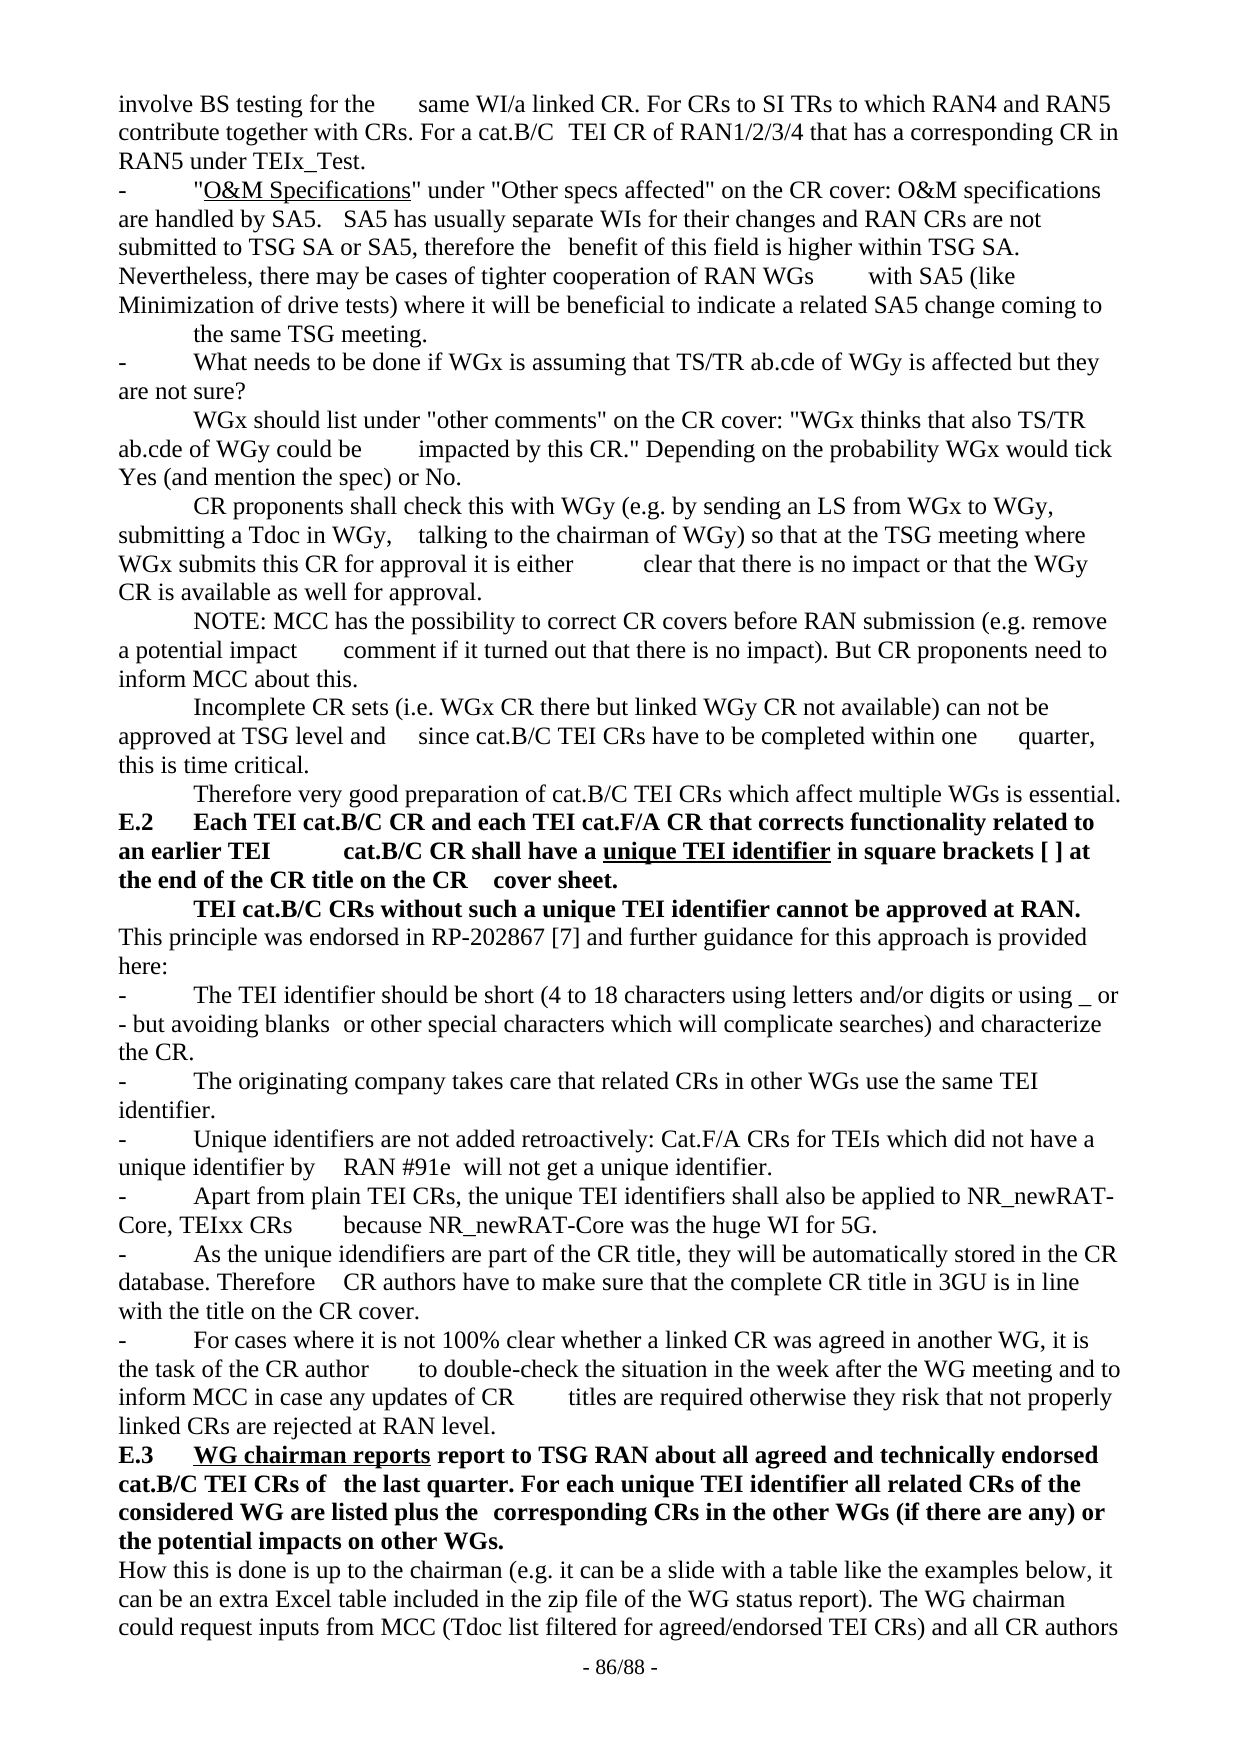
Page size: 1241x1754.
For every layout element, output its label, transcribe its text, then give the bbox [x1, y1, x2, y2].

text - Apart from plain TEI CRs, the unique TEI identifiers shall also be applied to NR_newRAT-Core, TEIxx CRs because NR_newRAT-Core was the huge WI for 5G. [118, 1181, 1122, 1239]
text - For cases where it is not 100% clear whether a linked CR was agreed in another WG, it is the task of the CR author to double-check the situation in the week after the WG meeting and to inform MCC in case any updates of CR titles are required otherwise they risk that not properly linked CRs are rejected at RAN level. [118, 1325, 1122, 1440]
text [118, 1555, 1122, 1641]
text - What needs to be done if WGx is assuming that TS/TR ab.cde of WGy is affected but they are not sure? WGx should list under "other comments" on the CR cover: "WGx thinks that also TS/TR ab.cde of WGy could be impacted by this CR." Depending on the probability WGx would tick Yes (and mention the spec) or No. CR proponents shall check this with WGy (e.g. by sending an LS from WGx to WGy, submitting a Tdoc in WGy, talking to the chairman of WGy) so that at the TSG meeting where WGx submits this CR for approval it is either clear that there is no impact or that the WGy CR is available as well for approval. NOTE: MCC has the possibility to correct CR covers before RAN submission (e.g. remove a potential impact comment if it turned out that there is no impact). But CR proponents need to inform MCC about this. Incomplete CR sets (i.e. WGx CR there but linked WGy CR not available) can not be approved at TSG level and since cat.B/C TEI CRs have to be completed within one quarter, this is time critical. Therefore very good preparation of cat.B/C TEI CRs which affect multiple WGs is essential. [118, 347, 1122, 807]
text - Unique identifiers are not added retroactively: Cat.F/A CRs for TEIs which did not have a unique identifier by RAN #91e will not get a unique identifier. [118, 1124, 1122, 1181]
text - As the unique idendifiers are part of the CR title, they will be automatically stored in the CR database. Therefore CR authors have to make sure that the complete CR title in 3GU is in line with the title on the CR cover. [118, 1239, 1122, 1325]
text E.2 Each TEI cat.B/C CR and each TEI cat.F/A CR that corrects functionality related to an earlier TEI cat.B/C CR shall have a unique TEI identifier in square brackets [ ] at the end of the CR title on the CR cover sheet. TEI cat.B/C CRs without such a unique TEI identifier cannot be approved at RAN. [118, 807, 1122, 922]
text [118, 89, 1122, 175]
text This principle was endorsed in RP-202867 [7] and further guidance for this approach is provided here: [118, 922, 1122, 980]
text E.3 WG chairman reports report to TSG RAN about all agreed and technically endorsed cat.B/C TEI CRs of the last quarter. For each unique TEI identifier all related CRs of the considered WG are listed plus the corresponding CRs in the other WGs (if there are any) or the potential impacts on other WGs. [118, 1440, 1122, 1555]
text - The TEI identifier should be short (4 to 18 characters using letters and/or digits or using _ or - but avoiding blanks or other special characters which will complicate searches) and characterize the CR. [118, 980, 1122, 1066]
text - The originating company takes care that related CRs in other WGs use the same TEI identifier. [118, 1066, 1122, 1124]
text - "O&M Specifications" under "Other specs affected" on the CR cover: O&M specifications are handled by SA5. SA5 has usually separate WIs for their changes and RAN CRs are not submitted to TSG SA or SA5, therefore the benefit of this field is higher within TSG SA. Nevertheless, there may be cases of tighter cooperation of RAN WGs with SA5 (like Minimization of drive tests) where it will be beneficial to indicate a related SA5 change coming to the same TSG meeting. [118, 175, 1122, 347]
